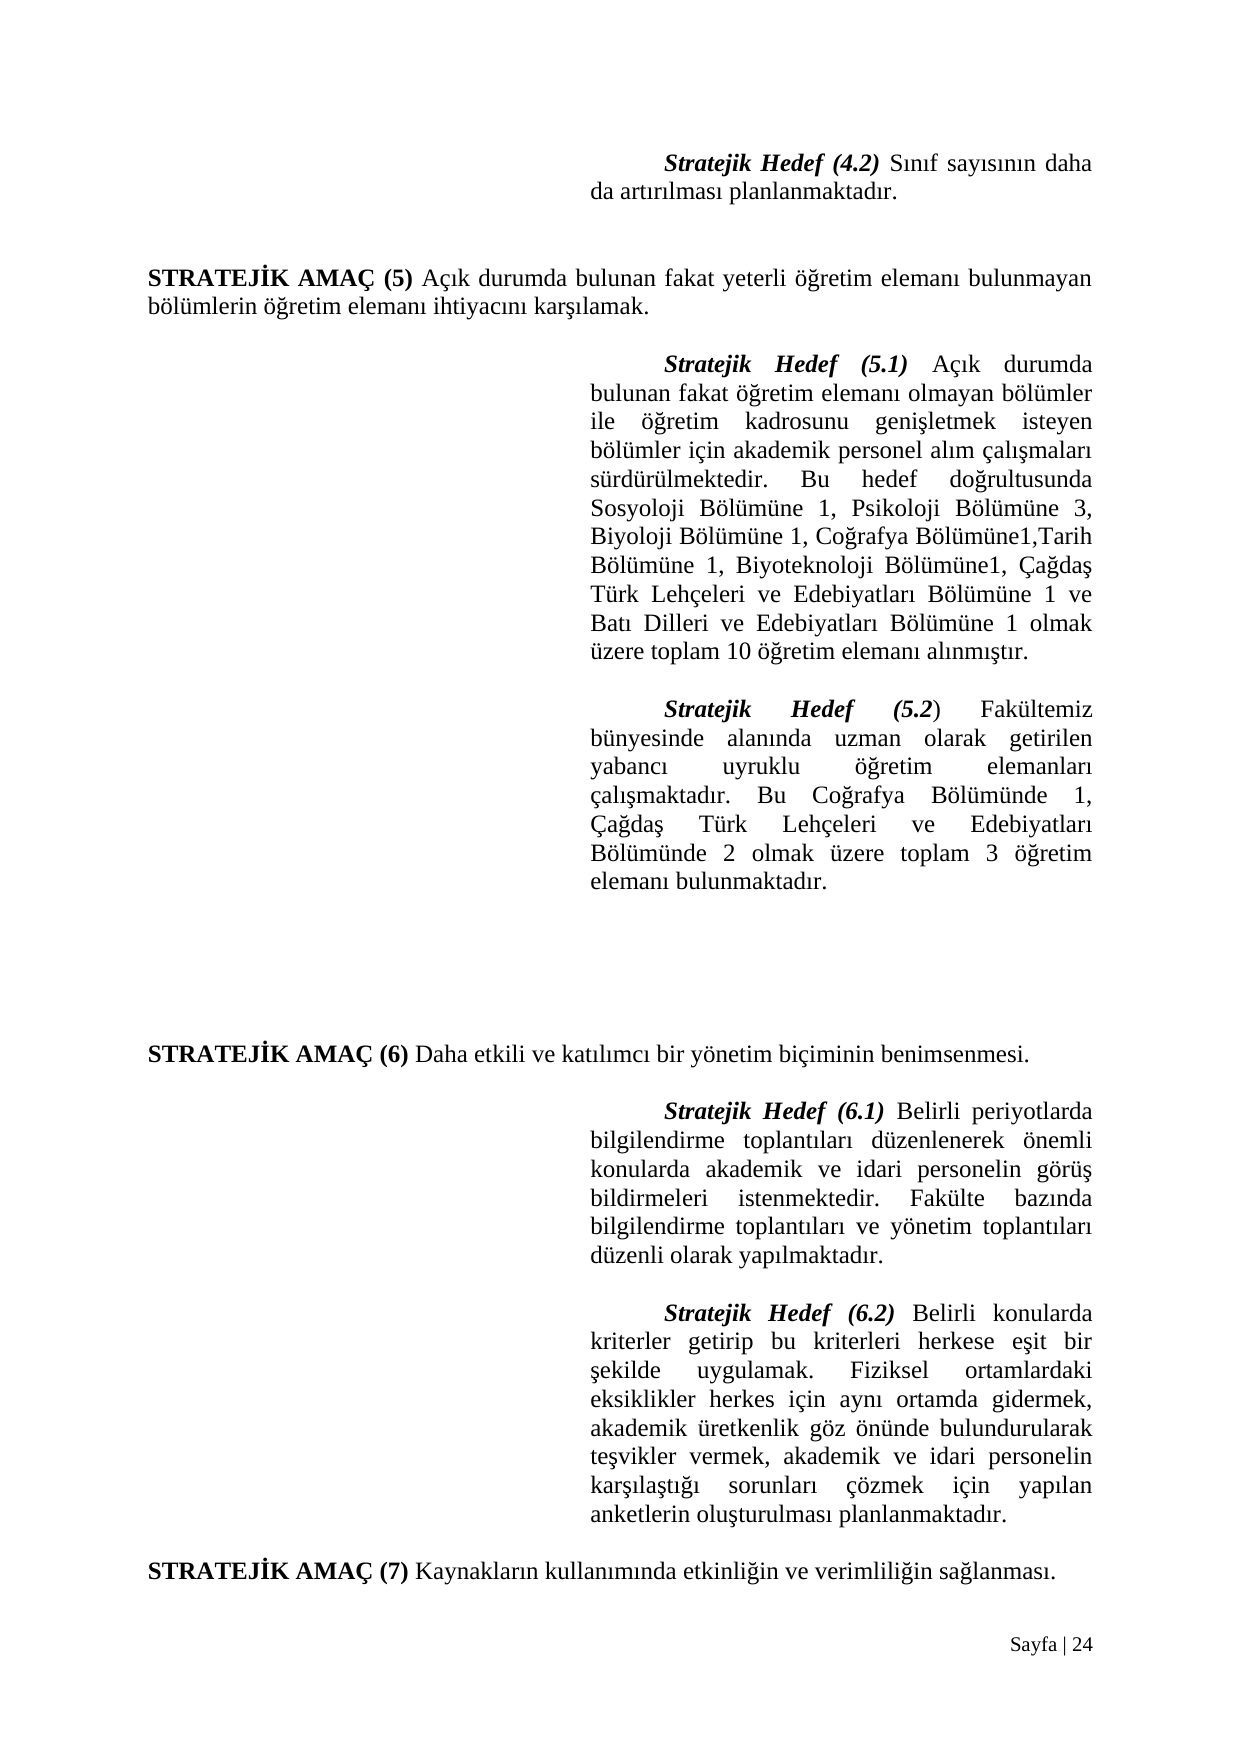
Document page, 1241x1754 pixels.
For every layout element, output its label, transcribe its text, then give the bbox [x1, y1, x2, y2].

text Stratejik Hedef (5.1) Açık durumda bulunan fakat öğretim elemanı olmayan bölümler ile öğretim kadrosunu genişletmek isteyen bölümler için akademik personel alım çalışmaları sürdürülmektedir. Bu hedef doğrultusunda Sosyoloji Bölümüne 1, Psikoloji Bölümüne 3, Biyoloji Bölümüne 1, Coğrafya Bölümüne1,Tarih Bölümüne 1, Biyoteknoloji Bölümüne1, Çağdaş Türk Lehçeleri ve Edebiyatları Bölümüne 1 ve Batı Dilleri ve Edebiyatları Bölümüne 1 olmak üzere toplam 10 öğretim elemanı alınmıştır. [590, 349, 1093, 665]
text Stratejik Hedef (5.2) Fakültemiz bünyesinde alanında uzman olarak getirilen yabancı uyruklu öğretim elemanları çalışmaktadır. Bu Coğrafya Bölümünde 1, Çağdaş Türk Lehçeleri ve Edebiyatları Bölümünde 2 olmak üzere toplam 3 öğretim elemanı bulunmaktadır. [590, 694, 1093, 895]
text STRATEJİK AMAÇ (7) Kaynakların kullanımında etkinliğin ve verimliliğin sağlanması. [148, 1556, 1093, 1585]
text Stratejik Hedef (6.2) Belirli konularda kriterler getirip bu kriterleri herkese eşit bir şekilde uygulamak. Fiziksel ortamlardaki eksiklikler herkes için aynı ortamda gidermek, akademik üretkenlik göz önünde bulundurularak teşvikler vermek, akademik ve idari personelin karşılaştığı sorunları çözmek için yapılan anketlerin oluşturulması planlanmaktadır. [590, 1298, 1093, 1528]
text Stratejik Hedef (6.1) Belirli periyotlarda bilgilendirme toplantıları düzenlenerek önemli konularda akademik ve idari personelin görüş bildirmeleri istenmektedir. Fakülte bazında bilgilendirme toplantıları ve yönetim toplantıları düzenli olarak yapılmaktadır. [590, 1096, 1093, 1269]
text Stratejik Hedef (4.2) Sınıf sayısının daha da artırılması planlanmaktadır. [590, 148, 1093, 205]
text STRATEJİK AMAÇ (5) Açık durumda bulunan fakat yeterli öğretim elemanı bulunmayan bölümlerin öğretim elemanı ihtiyacını karşılamak. [148, 263, 1093, 320]
text STRATEJİK AMAÇ (6) Daha etkili ve katılımcı bir yönetim biçiminin benimsenmesi. [148, 1039, 1093, 1068]
